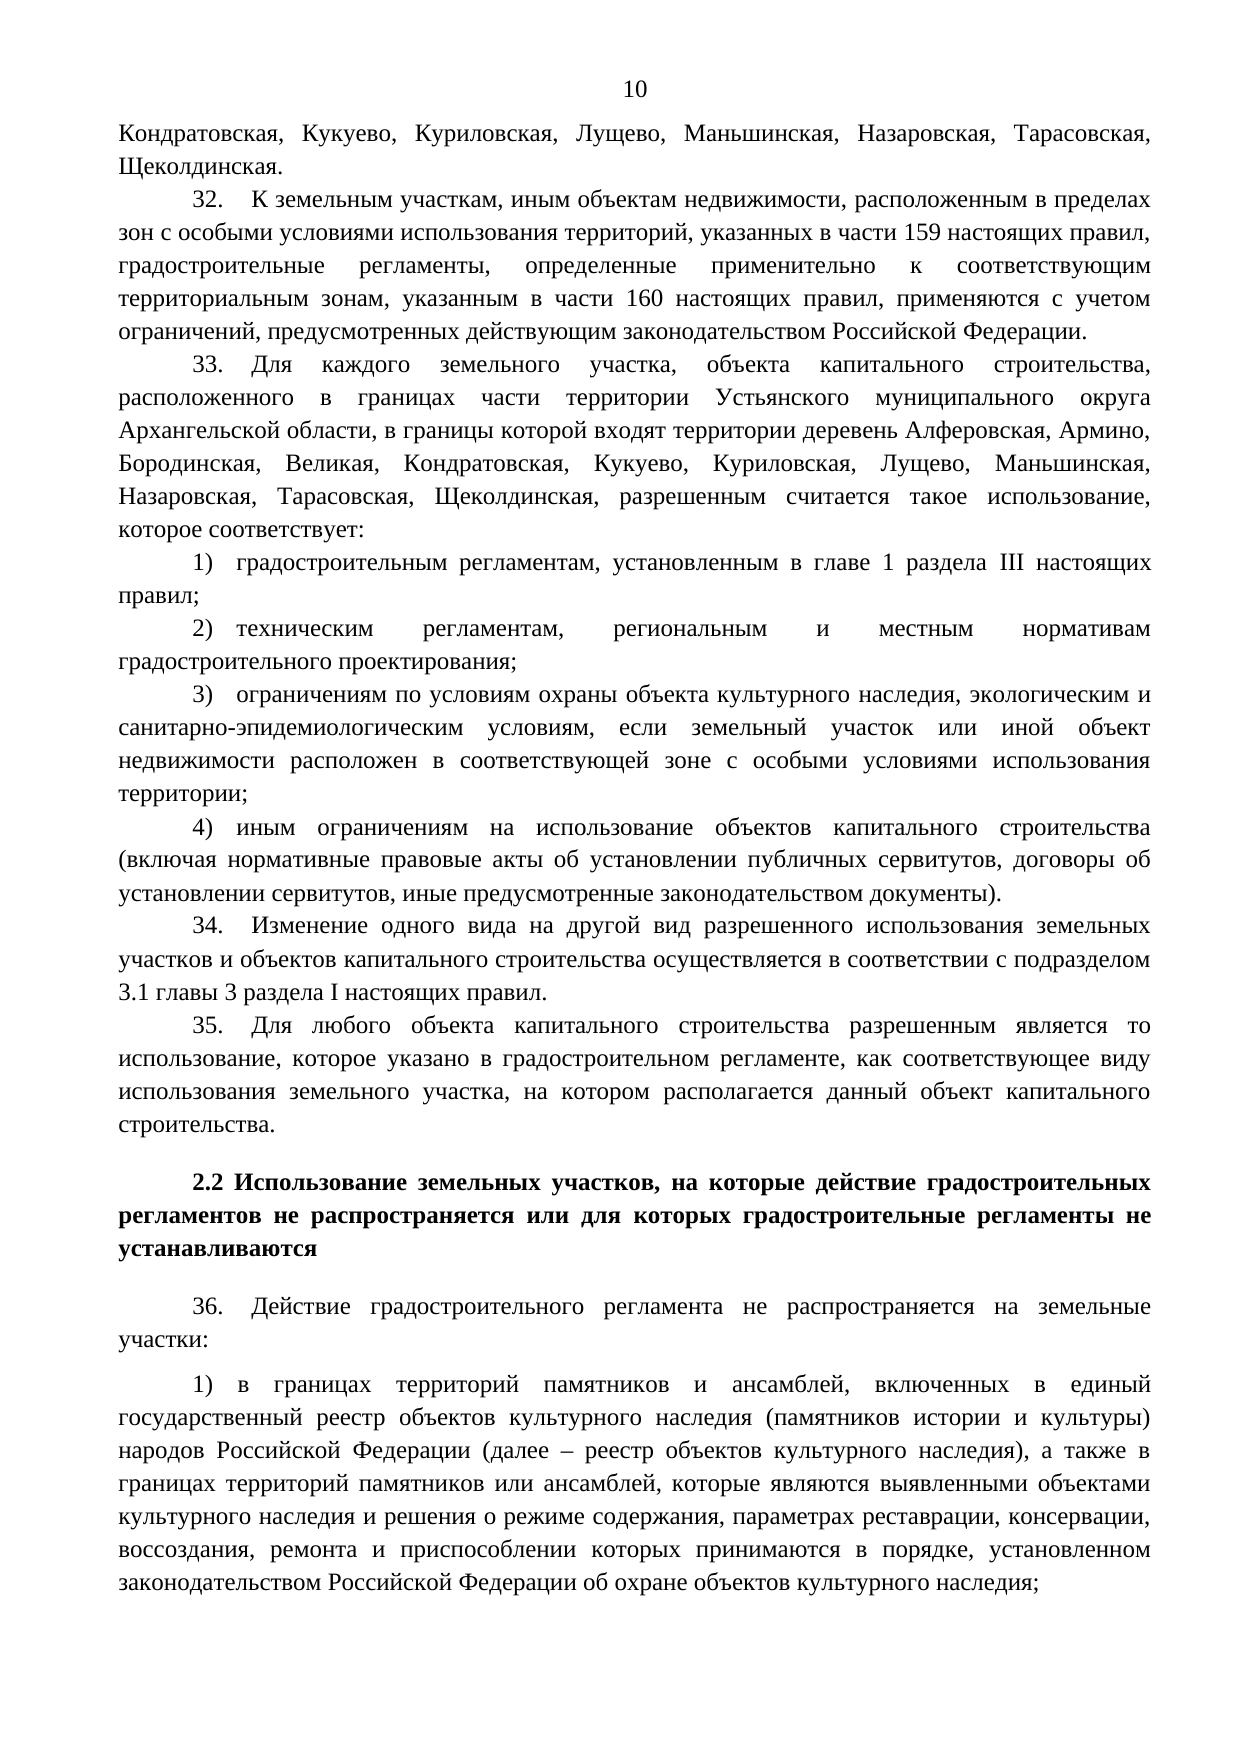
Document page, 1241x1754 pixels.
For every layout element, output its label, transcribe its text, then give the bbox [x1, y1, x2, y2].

list градостроительным регламентам, установленным в главе 1 раздела III настоящих правил; [118, 547, 1152, 609]
list Изменение одного вида на другой вид разрешенного использования земельных участков и объектов капитального строительства осуществляется в соответствии с подразделом 3.1 главы 3 раздела I настоящих правил. [118, 911, 1152, 1005]
list ограничениям по условиям охраны объекта культурного наследия, экологическим и санитарно-эпидемиологическим условиям, если земельный участок или иной объект недвижимости расположен в соответствующей зоне с особыми условиями использования территории; [118, 679, 1152, 807]
list Действие градостроительного регламента не распространяется на земельные участки: [118, 1291, 1152, 1353]
list техническим регламентам, региональным и местным нормативам градостроительного проектирования; [118, 613, 1152, 675]
list Для каждого земельного участка, объекта капитального строительства, расположенного в границах части территории Устьянского муниципального округа Архангельской области, в границы которой входят территории деревень Алферовская, Армино, Бородинская, Великая, Кондратовская, Кукуево, Куриловская, Лущево, Маньшинская, Назаровская, Тарасовская, Щеколдинская, разрешенным считается такое использование, которое соответствует: [118, 349, 1152, 543]
list К земельным участкам, иным объектам недвижимости, расположенным в пределах зон с особыми условиями использования территорий, указанных в части 159 настоящих правил, градостроительные регламенты, определенные применительно к соответствующим территориальным зонам, указанным в части 160 настоящих правил, применяются с учетом ограничений, предусмотренных действующим законодательством Российской Федерации. [118, 184, 1152, 345]
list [118, 118, 1152, 180]
list иным ограничениям на использование объектов капитального строительства (включая нормативные правовые акты об установлении публичных сервитутов, договоры об установлении сервитутов, иные предусмотренные законодательством документы). [118, 812, 1152, 906]
text 2.2 Использование земельных участков, на которые действие градостроительных регламентов не распространяется или для которых градостроительные регламенты не устанавливаются [118, 1167, 1152, 1262]
text 1) в границах территорий памятников и ансамблей, включенных в единый государственный реестр объектов культурного наследия (памятников истории и культуры) народов Российской Федерации (далее – реестр объектов культурного наследия), а также в границах территорий памятников или ансамблей, которые являются выявленными объектами культурного наследия и решения о режиме содержания, параметрах реставрации, консервации, воссоздания, ремонта и приспособлении которых принимаются в порядке, установленном законодательством Российской Федерации об охране объектов культурного наследия; [118, 1369, 1152, 1596]
list Для любого объекта капитального строительства разрешенным является то использование, которое указано в градостроительном регламенте, как соответствующее виду использования земельного участка, на котором располагается данный объект капитального строительства. [118, 1010, 1152, 1137]
